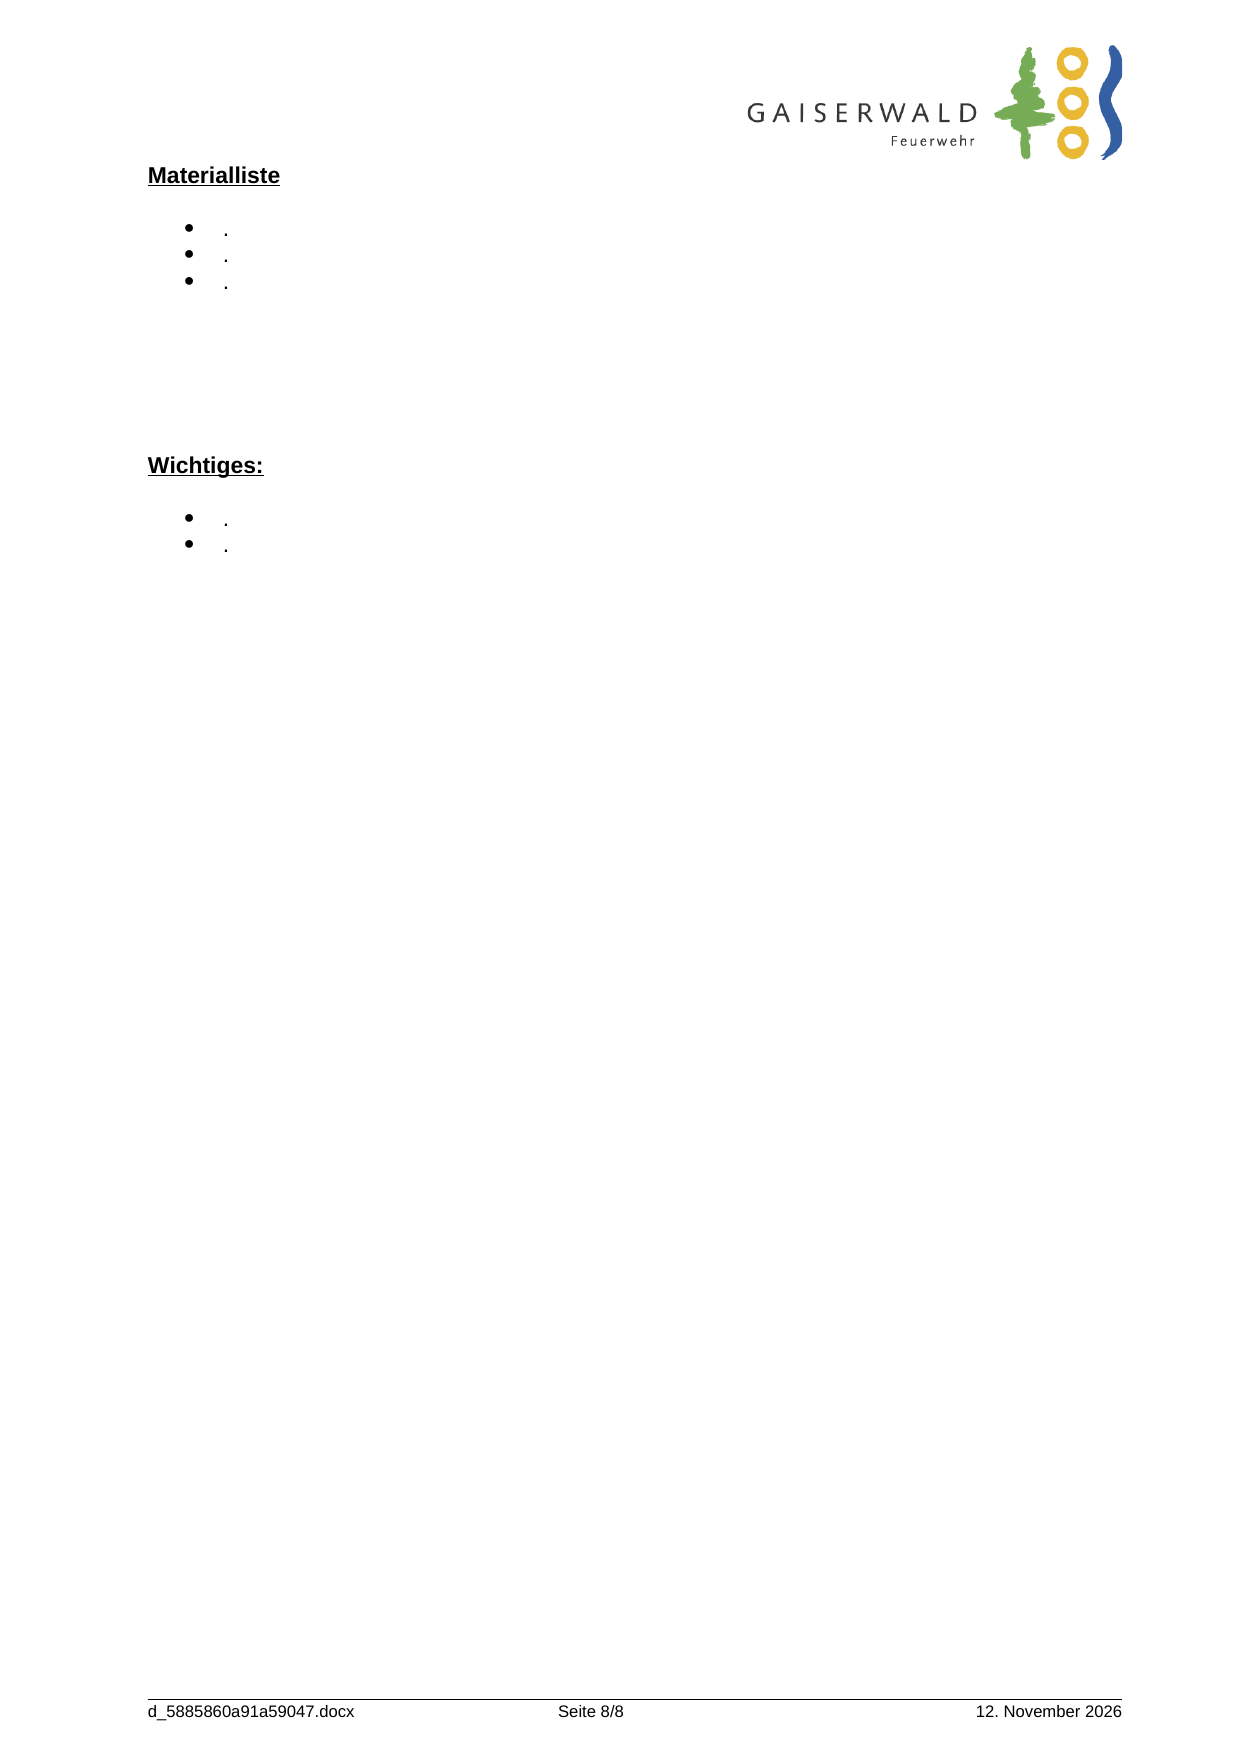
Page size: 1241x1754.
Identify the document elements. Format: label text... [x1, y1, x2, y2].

picture [747, 44, 1123, 163]
list . [185, 505, 1122, 531]
text Wichtiges: [148, 452, 1122, 479]
list . [185, 531, 1122, 558]
list . [185, 268, 1122, 294]
list . [185, 215, 1122, 241]
list . [185, 241, 1122, 268]
text Materialliste [148, 162, 1122, 189]
